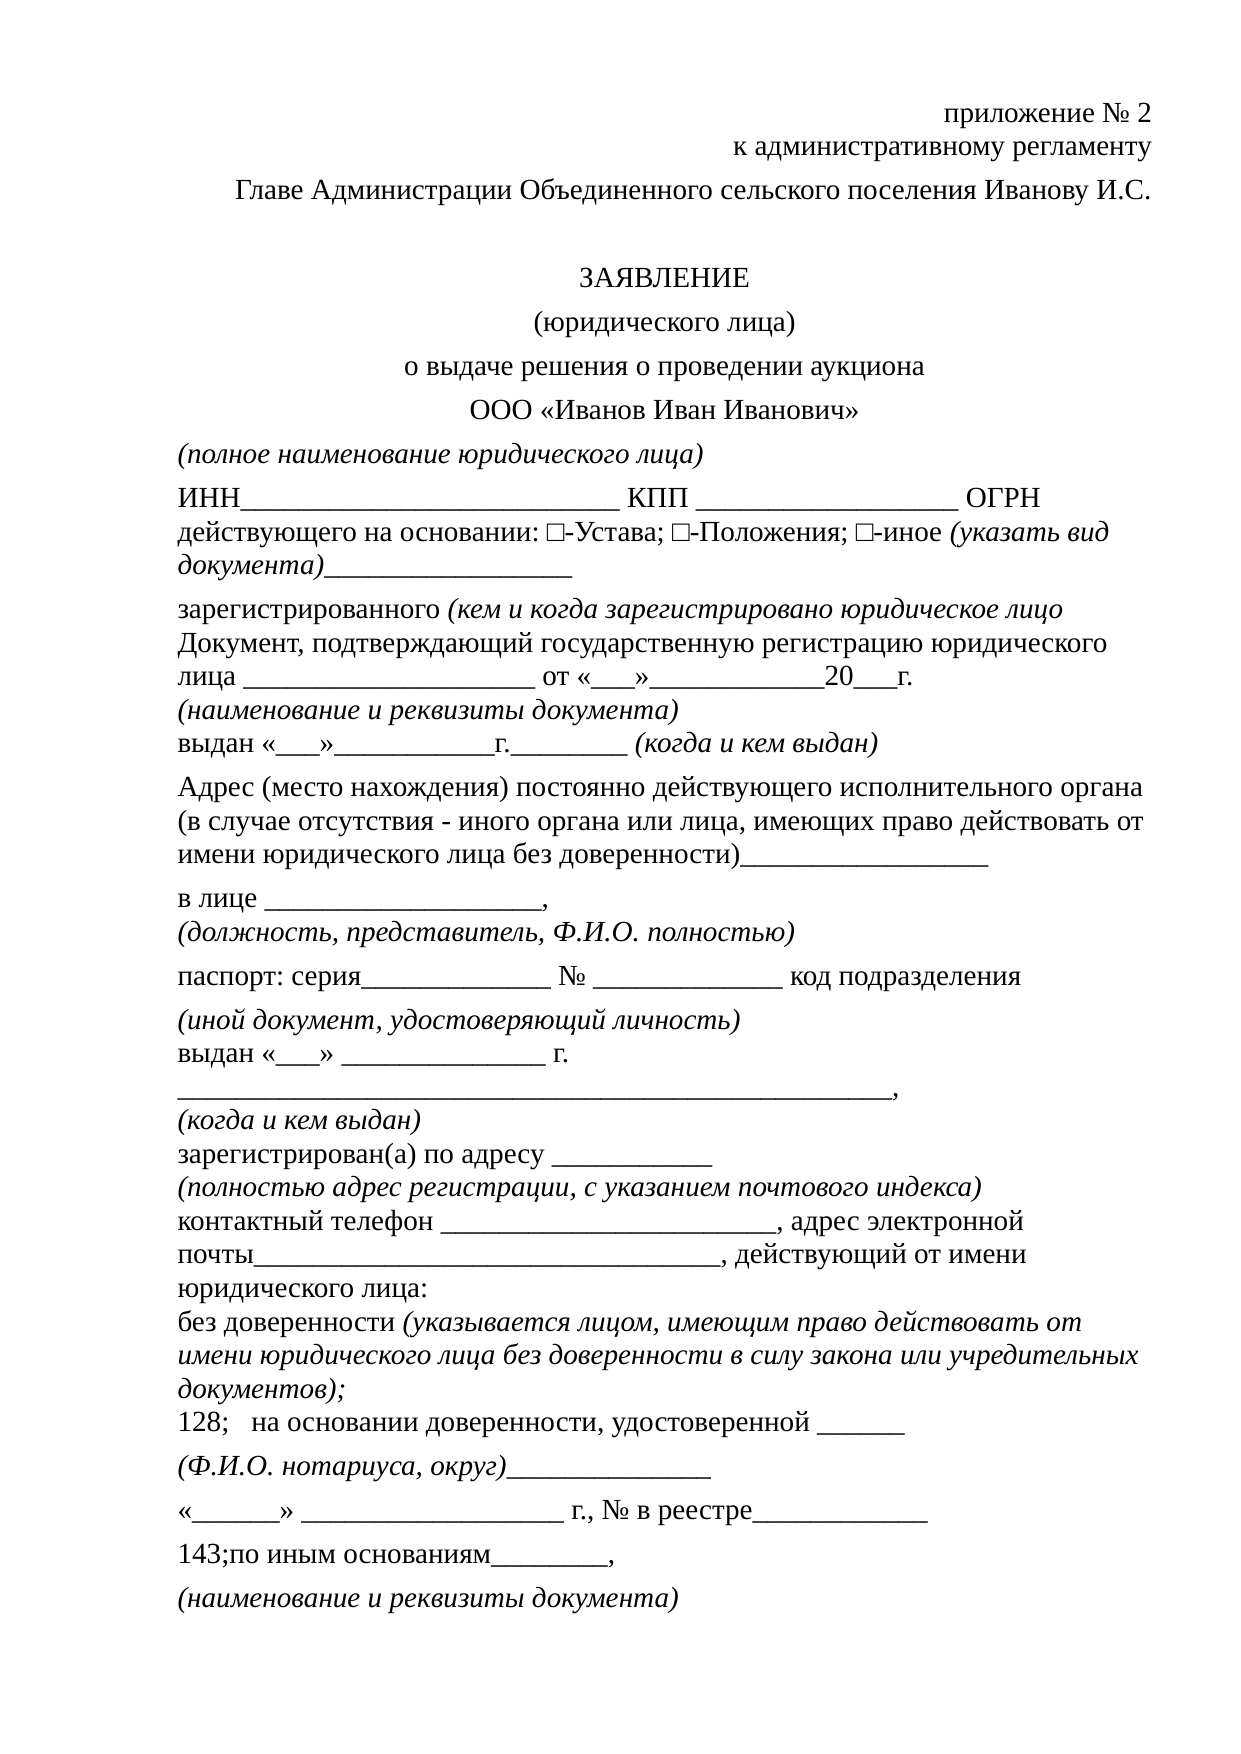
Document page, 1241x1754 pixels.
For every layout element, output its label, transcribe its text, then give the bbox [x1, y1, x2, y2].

text ООО «Иванов Иван Иванович» [177, 392, 1152, 426]
text к административному регламенту [177, 128, 1152, 162]
text (Ф.И.О. нотариуса, округ)______________ [177, 1448, 1152, 1482]
text (когда и кем выдан) [177, 1102, 1152, 1136]
text приложение № 2 [177, 95, 1152, 128]
text ИНН__________________________ КПП __________________ ОГРН действующего на основании: □-Устава; □-Положения; □-иное (указать вид документа)_________________ [177, 480, 1152, 581]
text (наименование и реквизиты документа) [177, 692, 1152, 725]
text Адрес (место нахождения) постоянно действующего исполнительного органа (в случае отсутствия - иного органа или лица, имеющих право действовать от имени юридического лица без доверенности)_________________ [177, 769, 1152, 870]
text без доверенности (указывается лицом, имеющим право действовать от имени юридического лица без доверенности в силу закона или учредительных документов); [177, 1304, 1152, 1404]
text контактный телефон _______________________, адрес электронной почты________________________________, действующий от имени юридического лица: [177, 1203, 1152, 1304]
text выдан «___» ______________ г. _________________________________________________, [177, 1035, 1152, 1102]
text 143;по иным основаниям________, [177, 1536, 1152, 1570]
text о выдаче решения о проведении аукциона [177, 348, 1152, 382]
text зарегистрированного (кем и когда зарегистрировано юридическое лицо [177, 591, 1152, 625]
text (должность, представитель, Ф.И.О. полностью) [177, 914, 1152, 947]
text (наименование и реквизиты документа) [177, 1580, 1152, 1614]
text Документ, подтверждающий государственную регистрацию юридического лица ____________________ от «___»____________20___г. [177, 625, 1152, 692]
text «______» __________________ г., № в реестре____________ [177, 1492, 1152, 1526]
text Главе Администрации Объединенного сельского поселения Иванову И.С. [177, 172, 1152, 206]
text зарегистрирован(а) по адресу ___________ [177, 1136, 1152, 1169]
text (юридического лица) [177, 304, 1152, 338]
text 128; на основании доверенности, удостоверенной ______ [177, 1404, 1152, 1438]
text (иной документ, удостоверяющий личность) [177, 1002, 1152, 1035]
text паспорт: серия_____________ № _____________ код подразделения [177, 958, 1152, 991]
text выдан «___»___________г.________ (когда и кем выдан) [177, 725, 1152, 759]
text (полностью адрес регистрации, с указанием почтового индекса) [177, 1169, 1152, 1203]
text в лице ___________________, [177, 880, 1152, 914]
text ЗАЯВЛЕНИЕ [177, 260, 1152, 294]
text (полное наименование юридического лица) [177, 436, 1152, 470]
